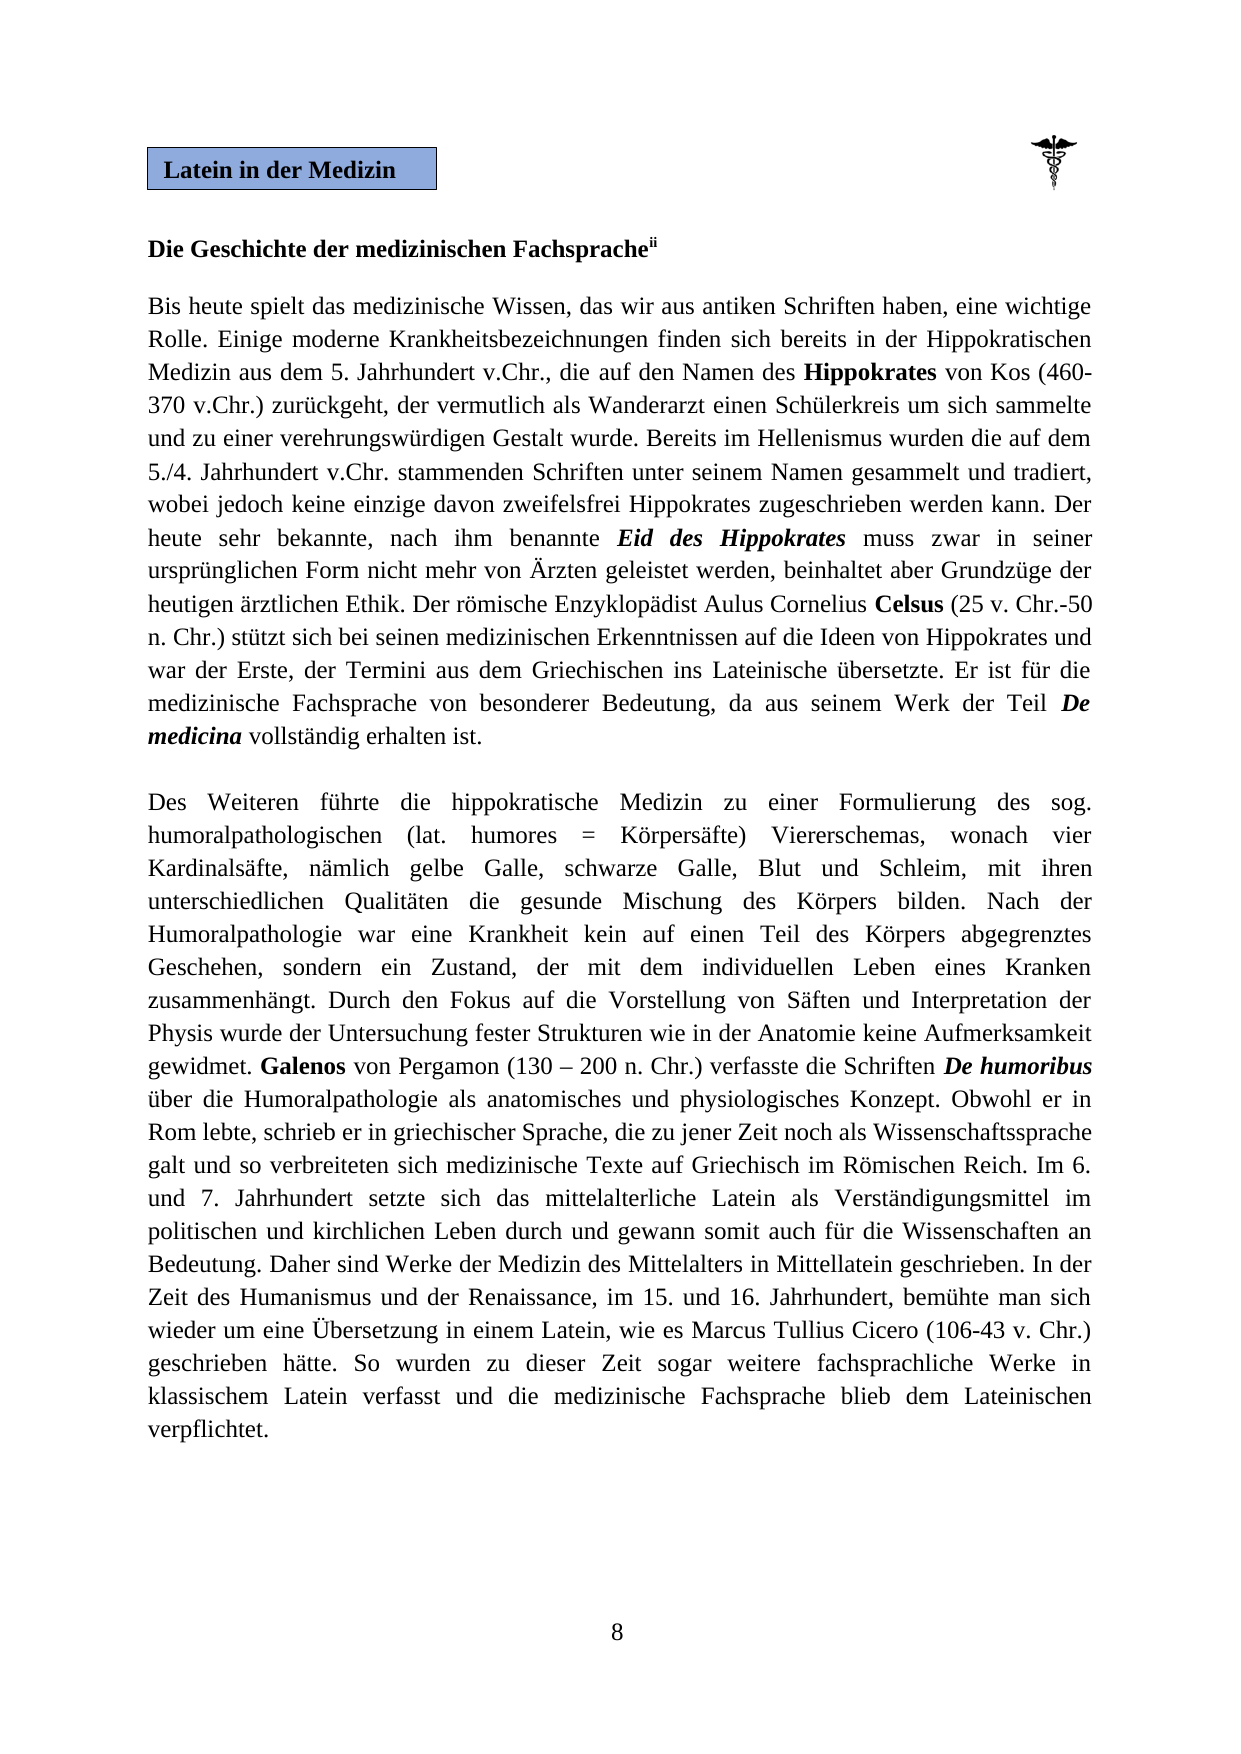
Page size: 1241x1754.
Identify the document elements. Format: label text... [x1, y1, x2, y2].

text Des Weiteren führte die hippokratische Medizin zu einer Formulierung des sog. humoralpathologischen (lat. humores = Körpersäfte) Viererschemas, wonach vier Kardinalsäfte, nämlich gelbe Galle, schwarze Galle, Blut und Schleim, mit ihren unterschiedlichen Qualitäten die gesunde Mischung des Körpers bilden. Nach der Humoralpathologie war eine Krankheit kein auf einen Teil des Körpers abgegrenztes Geschehen, sondern ein Zustand, der mit dem individuellen Leben eines Kranken zusammenhängt. Durch den Fokus auf die Vorstellung von Säften und Interpretation der Physis wurde der Untersuchung fester Strukturen wie in der Anatomie keine Aufmerksamkeit gewidmet. Galenos von Pergamon (130 – 200 n. Chr.) verfasste die Schriften De humoribus über die Humoralpathologie als anatomisches und physiologisches Konzept. Obwohl er in Rom lebte, schrieb er in griechischer Sprache, die zu jener Zeit noch als Wissenschaftssprache galt und so verbreiteten sich medizinische Texte auf Griechisch im Römischen Reich. Im 6. und 7. Jahrhundert setzte sich das mittelalterliche Latein als Verständigungsmittel im politischen und kirchlichen Leben durch und gewann somit auch für die Wissenschaften an Bedeutung. Daher sind Werke der Medizin des Mittelalters in Mittellatein geschrieben. In der Zeit des Humanismus und der Renaissance, im 15. und 16. Jahrhundert, bemühte man sich wieder um eine Übersetzung in einem Latein, wie es Marcus Tullius Cicero (106-43 v. Chr.) geschrieben hätte. So wurden zu dieser Zeit sogar weitere fachsprachliche Werke in klassischem Latein verfasst und die medizinische Fachsprache blieb dem Lateinischen verpflichtet. [148, 787, 1092, 1443]
text Bis heute spielt das medizinische Wissen, das wir aus antiken Schriften haben, eine wichtige Rolle. Einige moderne Krankheitsbezeichnungen finden sich bereits in der Hippokratischen Medizin aus dem 5. Jahrhundert v.Chr., die auf den Namen des Hippokrates von Kos (460-370 v.Chr.) zurückgeht, der vermutlich als Wanderarzt einen Schülerkreis um sich sammelte und zu einer verehrungswürdigen Gestalt wurde. Bereits im Hellenismus wurden die auf dem 5./4. Jahrhundert v.Chr. stammenden Schriften unter seinem Namen gesammelt und tradiert, wobei jedoch keine einzige davon zweifelsfrei Hippokrates zugeschrieben werden kann. Der heute sehr bekannte, nach ihm benannte Eid des Hippokrates muss zwar in seiner ursprünglichen Form nicht mehr von Ärzten geleistet werden, beinhaltet aber Grundzüge der heutigen ärztlichen Ethik. Der römische Enzyklopädist Aulus Cornelius Celsus (25 v. Chr.-50 n. Chr.) stützt sich bei seinen medizinischen Erkenntnissen auf die Ideen von Hippokrates und war der Erste, der Termini aus dem Griechischen ins Lateinische übersetzte. Er ist für die medizinische Fachsprache von besonderer Bedeutung, da aus seinem Werk der Teil De medicina vollständig erhalten ist. [148, 291, 1092, 749]
text Die Geschichte der medizinischen Fachsprache [148, 234, 1092, 263]
